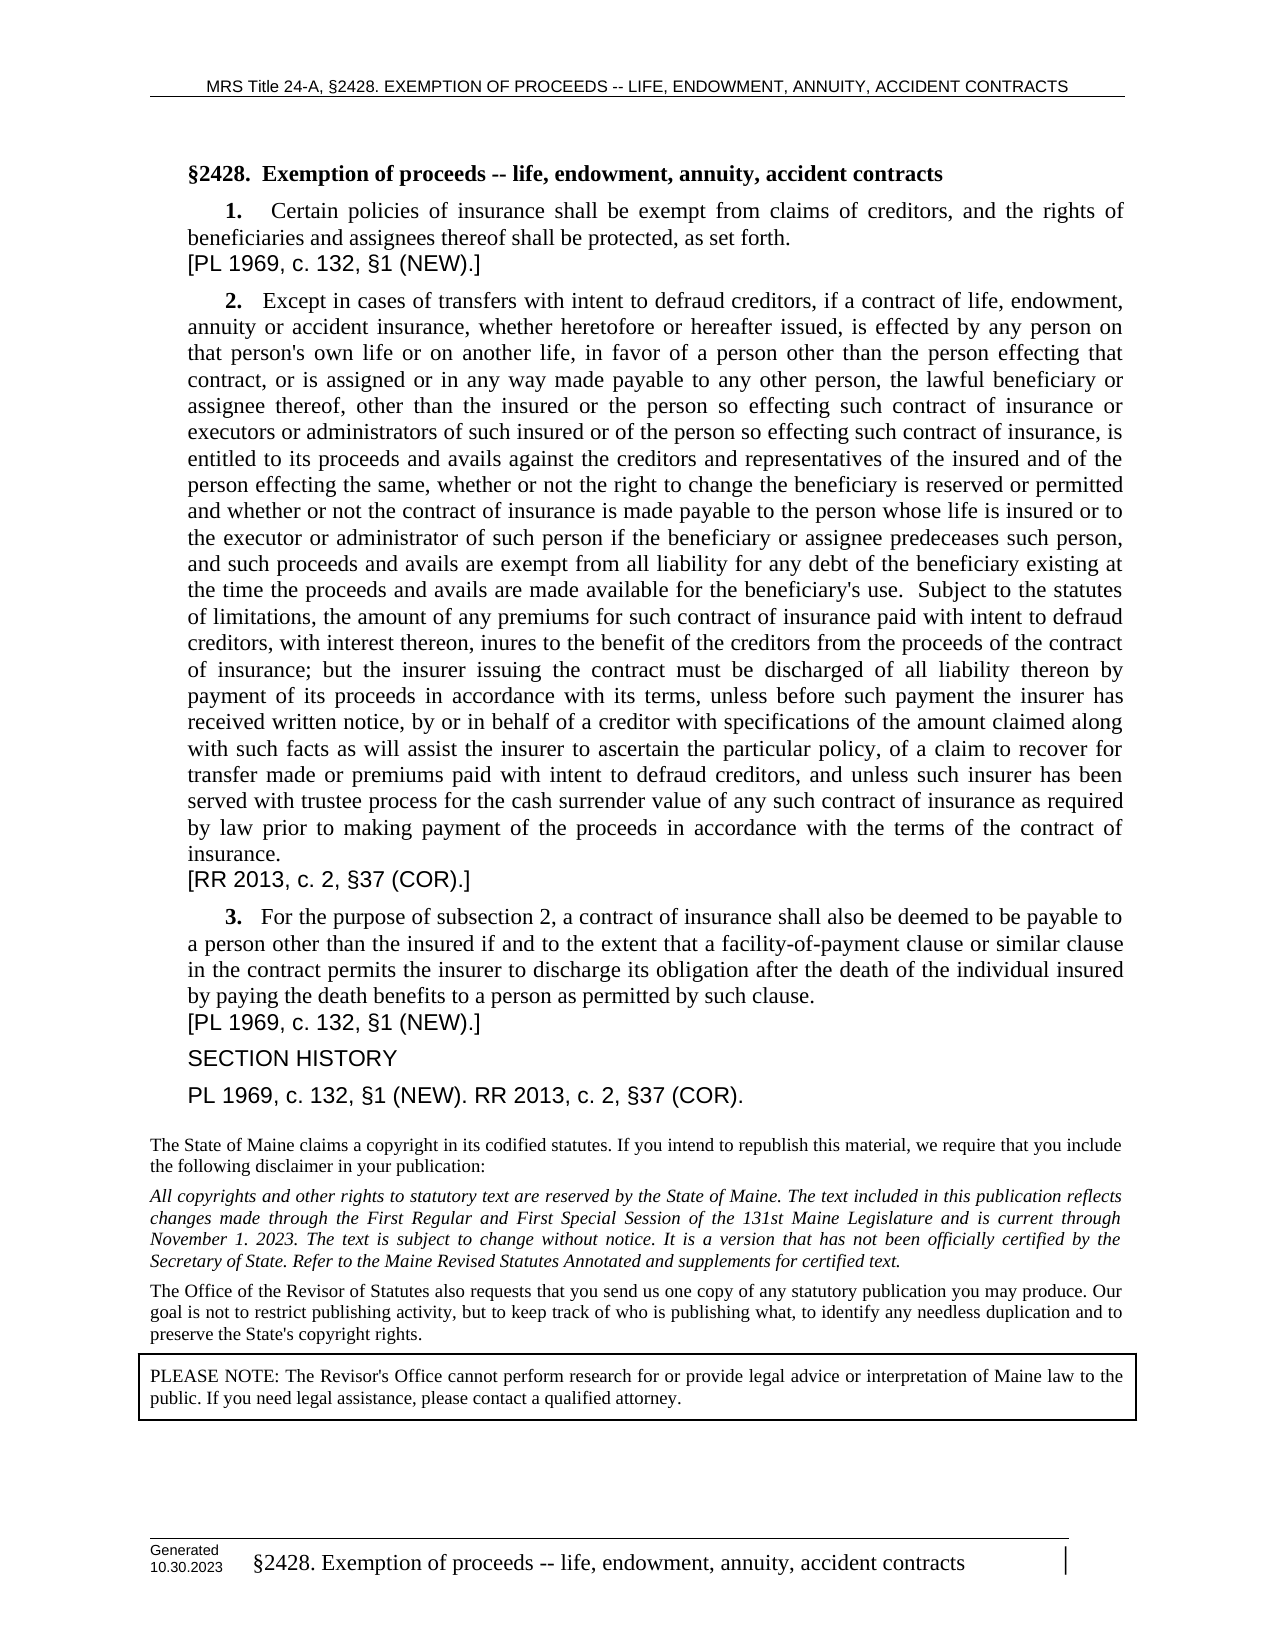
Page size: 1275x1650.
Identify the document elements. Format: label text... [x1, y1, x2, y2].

text The Office of the Revisor of Statutes also requests that you send us one copy of any statutory publication you may produce. Our goal is not to restrict publishing activity, but to keep track of who is publishing what, to identify any needless duplication and to preserve the State's copyright rights. [150, 1279, 1125, 1344]
text The State of Maine claims a copyright in its codified statutes. If you intend to republish this material, we require that you include the following disclaimer in your publication: [150, 1133, 1125, 1177]
text All copyrights and other rights to statutory text are reserved by the State of Maine. The text included in this publication reflects changes made through the First Regular and First Special Session of the 131st Maine Legislature and is current through November 1. 2023 . The text is subject to change without notice. It is a version that has not been officially certified by the Secretary of State. Refer to the Maine Revised Statutes Annotated and supplements for certified text. [150, 1185, 1125, 1271]
text [RR 2013, c. 2, §37 (COR).] [187, 866, 1125, 893]
text 1. Certain policies of insurance shall be exempt from claims of creditors, and the rights of beneficiaries and assignees thereof shall be protected, as set forth. [187, 197, 1125, 250]
text SECTION HISTORY [187, 1045, 1125, 1072]
text [PL 1969, c. 132, §1 (NEW).] [187, 250, 1125, 276]
text 3. For the purpose of subsection 2, a contract of insurance shall also be deemed to be payable to a person other than the insured if and to the extent that a facility-of-payment clause or similar clause in the contract permits the insurer to discharge its obligation after the death of the individual insured by paying the death benefits to a person as permitted by such clause. [187, 903, 1125, 1009]
text PL 1969, c. 132, §1 (NEW). RR 2013, c. 2, §37 (COR). [187, 1082, 1125, 1108]
text PLEASE NOTE: The Revisor's Office cannot perform research for or provide legal advice or interpretation of Maine law to the public. If you need legal assistance, please contact a qualified attorney. [140, 1355, 1135, 1419]
text §2428. Exemption of proceeds -- life, endowment, annuity, accident contracts [187, 160, 1125, 187]
text [PL 1969, c. 132, §1 (NEW).] [187, 1009, 1125, 1035]
text 2. Except in cases of transfers with intent to defraud creditors, if a contract of life, endowment, annuity or accident insurance, whether heretofore or hereafter issued, is effected by any person on that person's own life or on another life, in favor of a person other than the person effecting that contract, or is assigned or in any way made payable to any other person, the lawful beneficiary or assignee thereof, other than the insured or the person so effecting such contract of insurance or executors or administrators of such insured or of the person so effecting such contract of insurance, is entitled to its proceeds and avails against the creditors and representatives of the insured and of the person effecting the same, whether or not the right to change the beneficiary is reserved or permitted and whether or not the contract of insurance is made payable to the person whose life is insured or to the executor or administrator of such person if the beneficiary or assignee predeceases such person, and such proceeds and avails are exempt from all liability for any debt of the beneficiary existing at the time the proceeds and avails are made available for the beneficiary's use. Subject to the statutes of limitations, the amount of any premiums for such contract of insurance paid with intent to defraud creditors, with interest thereon, inures to the benefit of the creditors from the proceeds of the contract of insurance; but the insurer issuing the contract must be discharged of all liability thereon by payment of its proceeds in accordance with its terms, unless before such payment the insurer has received written notice, by or in behalf of a creditor with specifications of the amount claimed along with such facts as will assist the insurer to ascertain the particular policy, of a claim to recover for transfer made or premiums paid with intent to defraud creditors, and unless such insurer has been served with trustee process for the cash surrender value of any such contract of insurance as required by law prior to making payment of the proceeds in accordance with the terms of the contract of insurance. [187, 287, 1125, 866]
